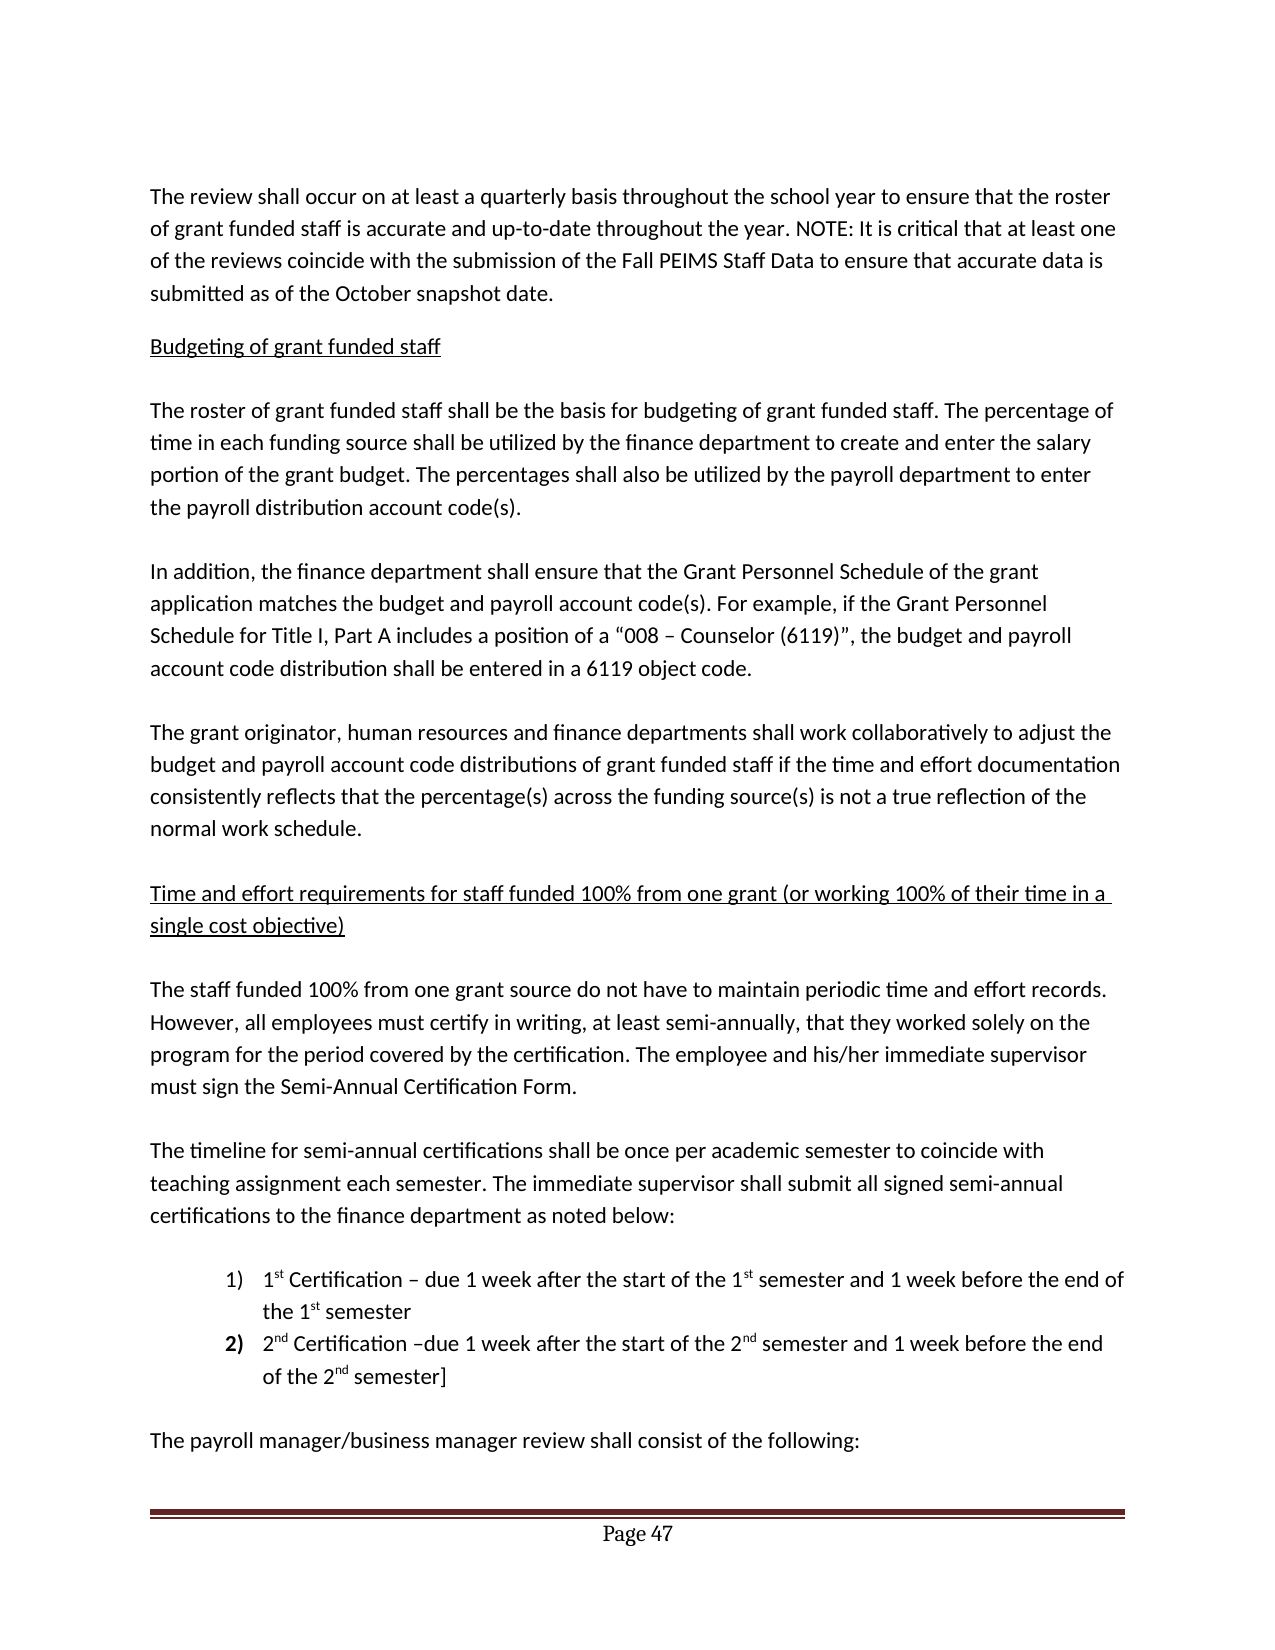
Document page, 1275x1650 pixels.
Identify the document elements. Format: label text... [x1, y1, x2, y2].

list 1st Certification – due 1 week after the start of the 1st semester and 1 week before the end of the 1st semester [225, 1265, 1125, 1325]
text Time and effort requirements for staff funded 100% from one grant (or working 100% of their time in a single cost objective) [150, 879, 1125, 939]
text The staff funded 100% from one grant source do not have to maintain periodic time and effort records. However, all employees must certify in writing, at least semi-annually, that they worked solely on the program for the period covered by the certification. The employee and his/her immediate supervisor must sign the Semi-Annual Certification Form. [150, 976, 1125, 1100]
text The payroll manager/business manager review shall consist of the following: [150, 1426, 1125, 1454]
list 2nd Certification –due 1 week after the start of the 2nd semester and 1 week before the end of the 2nd semester] [225, 1329, 1125, 1390]
text Budgeting of grant funded staff [150, 332, 1125, 360]
text The review shall occur on at least a quarterly basis throughout the school year to ensure that the roster of grant funded staff is accurate and up-to-date throughout the year. NOTE: It is critical that at least one of the reviews coincide with the submission of the Fall PEIMS Staff Data to ensure that accurate data is submitted as of the October snapshot date. [150, 182, 1125, 307]
text In addition, the finance department shall ensure that the Grant Personnel Schedule of the grant application matches the budget and payroll account code(s). For example, if the Grant Personnel Schedule for Title I, Part A includes a position of a “008 – Counselor (6119)”, the budget and payroll account code distribution shall be entered in a 6119 object code. [150, 557, 1125, 682]
text The grant originator, human resources and finance departments shall work collaboratively to adjust the budget and payroll account code distributions of grant funded staff if the time and effort documentation consistently reflects that the percentage(s) across the funding source(s) is not a true reflection of the normal work schedule. [150, 718, 1125, 843]
text The roster of grant funded staff shall be the basis for budgeting of grant funded staff. The percentage of time in each funding source shall be utilized by the finance department to create and enter the salary portion of the grant budget. The percentages shall also be utilized by the payroll department to enter the payroll distribution account code(s). [150, 396, 1125, 521]
text The timeline for semi-annual certifications shall be once per academic semester to coincide with teaching assignment each semester. The immediate supervisor shall submit all signed semi-annual certifications to the finance department as noted below: [150, 1136, 1125, 1229]
